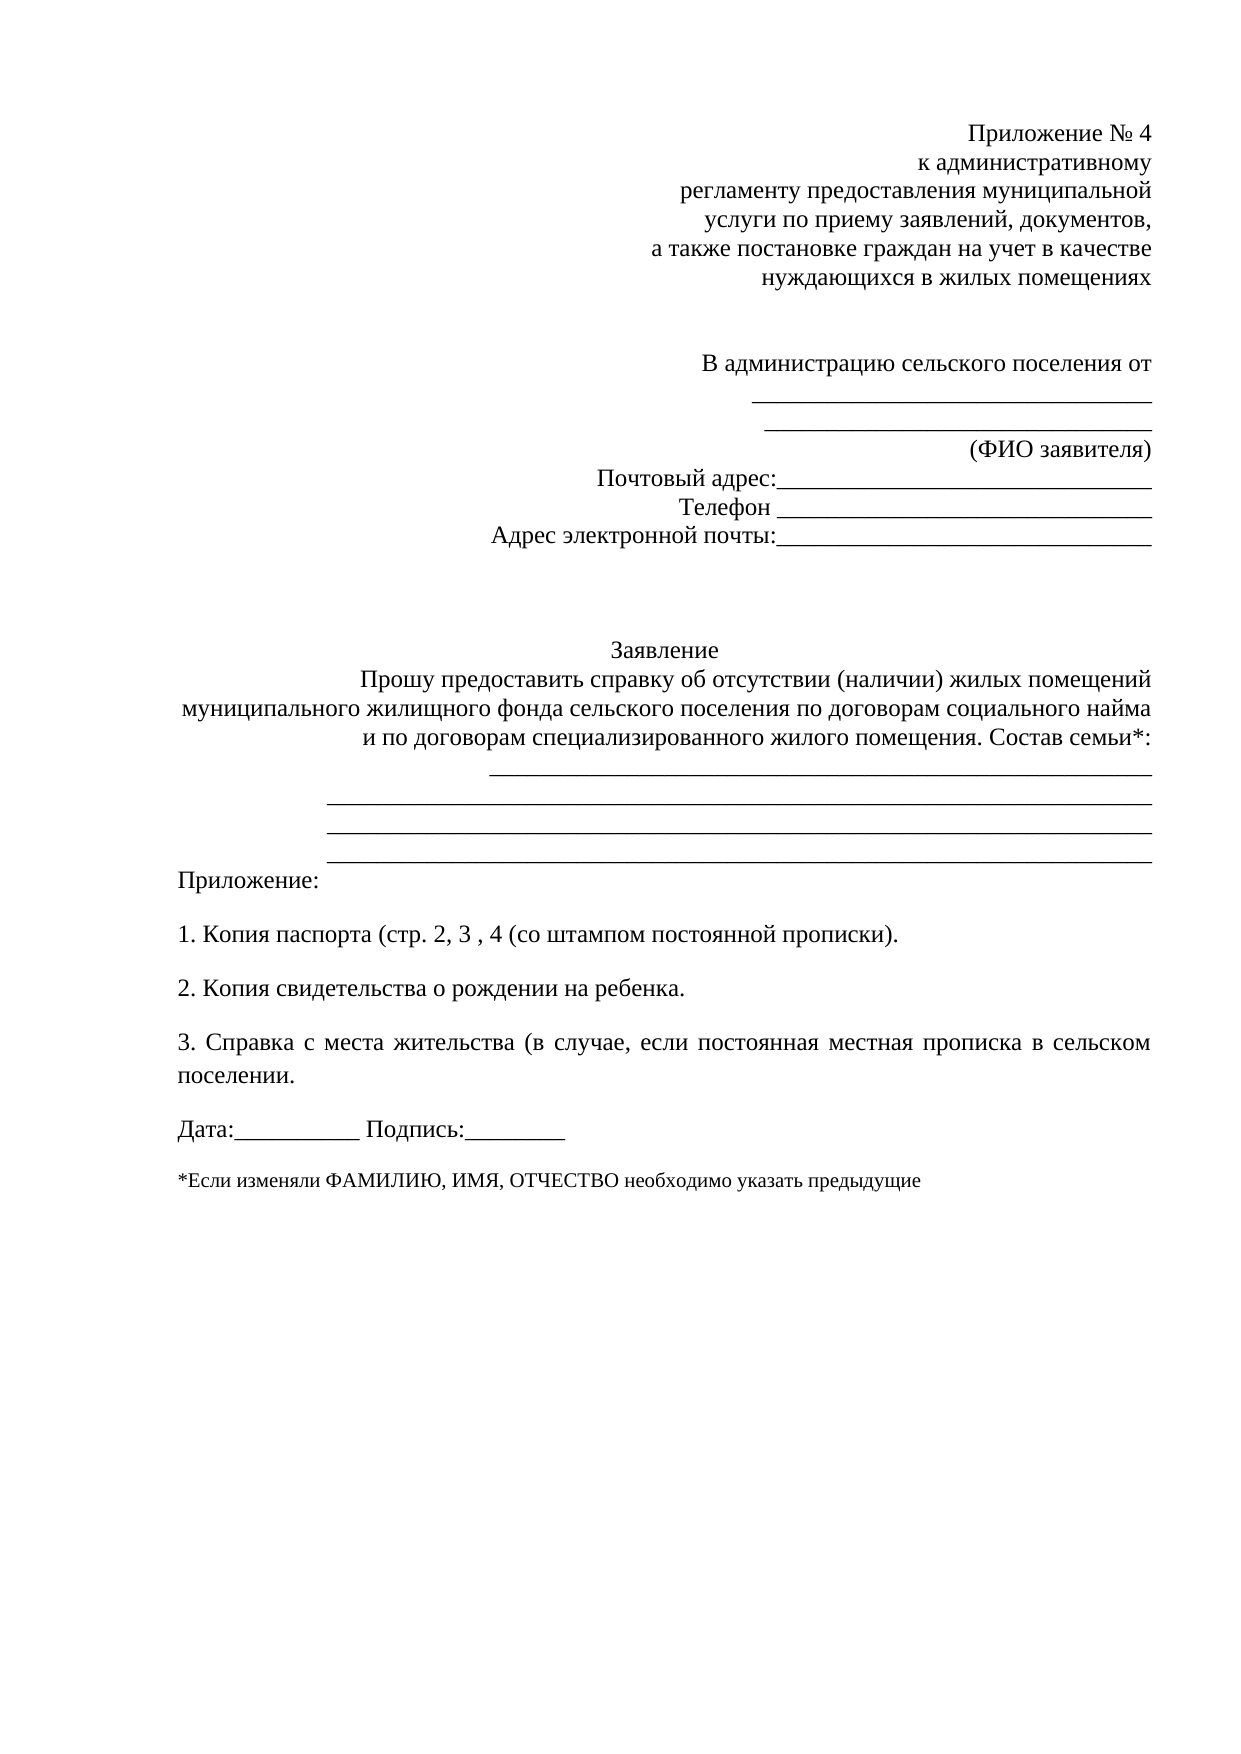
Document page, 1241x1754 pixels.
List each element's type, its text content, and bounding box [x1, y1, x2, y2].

text Приложение № 4 [177, 118, 1152, 147]
text 3. Справка с места жительства (в случае, если постоянная местная прописка в сельском поселении. [177, 1027, 1152, 1089]
text 2. Копия свидетельства о рождении на ребенка. [177, 973, 1152, 1002]
text Приложение: [177, 866, 1152, 894]
text а также постановке граждан на учет в качестве [177, 233, 1152, 262]
text *Если изменяли ФАМИЛИЮ, ИМЯ, ОТЧЕСТВО необходимо указать предыдущие [177, 1168, 1152, 1192]
text В администрацию сельского поселения от [177, 348, 1152, 377]
text _______________________________ [177, 406, 1152, 434]
text Дата:__________ Подпись:________ [177, 1114, 1152, 1143]
text нуждающихся в жилых помещениях [177, 262, 1152, 291]
text регламенту предоставления муниципальной [177, 176, 1152, 204]
text (ФИО заявителя) [177, 434, 1152, 463]
text ________________________________ [177, 377, 1152, 406]
text услуги по приему заявлений, документов, [177, 204, 1152, 233]
text Адрес электронной почты:______________________________ [177, 521, 1152, 549]
text Телефон ______________________________ [177, 492, 1152, 521]
text Заявление [177, 636, 1152, 664]
text Прошу предоставить справку об отсутствии (наличии) жилых помещений муниципального жилищного фонда сельского поселения по договорам социального найма и по договорам специализированного жилого помещения. Состав семьи*: _____________________________________________________ __________________________________________________________________ __________________________________________________________________ __________________________________________________________________ [177, 664, 1152, 866]
text 1. Копия паспорта (стр. 2, 3 , 4 (со штампом постоянной прописки). [177, 919, 1152, 948]
text Почтовый адрес:______________________________ [177, 463, 1152, 492]
text к административному [177, 147, 1152, 176]
